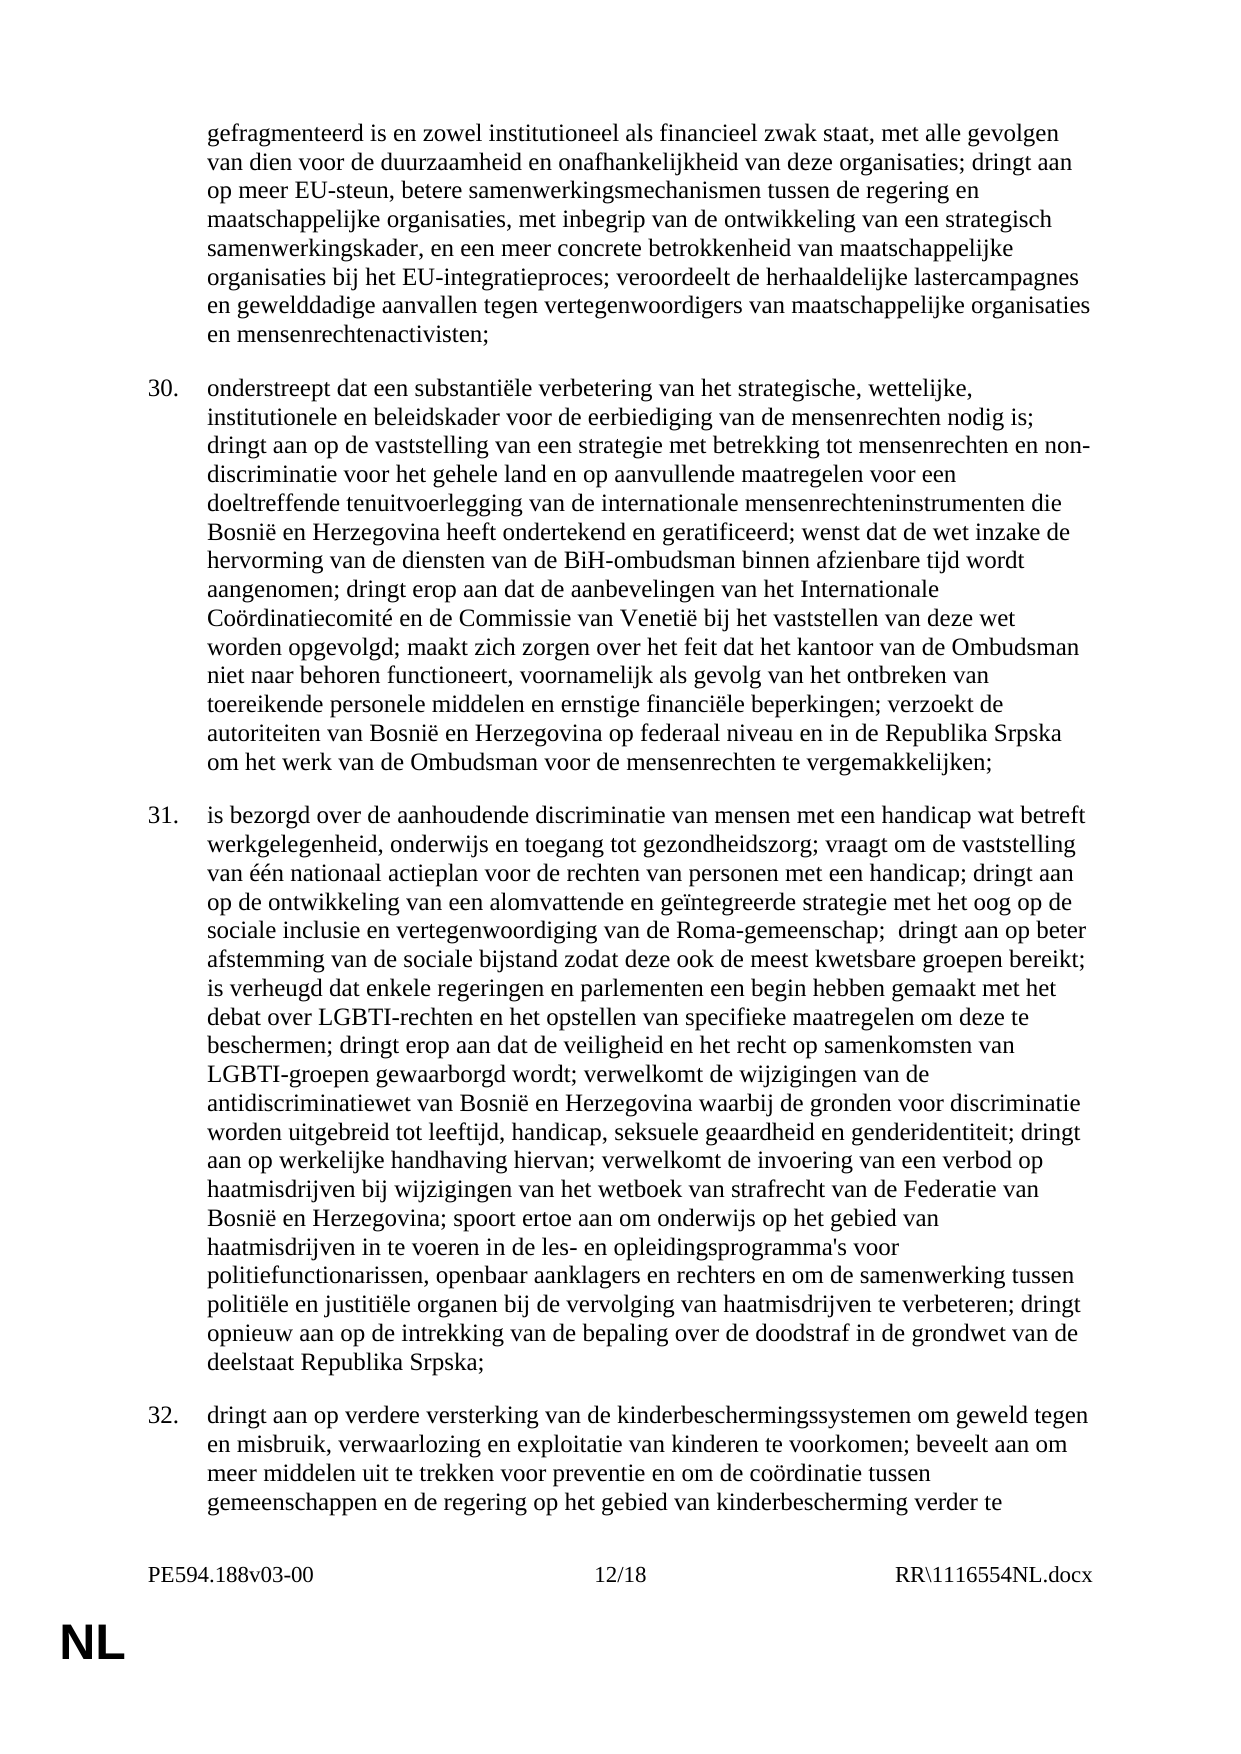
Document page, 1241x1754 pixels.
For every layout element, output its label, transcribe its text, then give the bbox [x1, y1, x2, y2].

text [148, 118, 1092, 348]
text 31. is bezorgd over de aanhoudende discriminatie van mensen met een handicap wat betreft werkgelegenheid, onderwijs en toegang tot gezondheidszorg; vraagt om de vaststelling van één nationaal actieplan voor de rechten van personen met een handicap; dringt aan op de ontwikkeling van een alomvattende en geïntegreerde strategie met het oog op de sociale inclusie en vertegenwoordiging van de Roma-gemeenschap; dringt aan op beter afstemming van de sociale bijstand zodat deze ook de meest kwetsbare groepen bereikt; is verheugd dat enkele regeringen en parlementen een begin hebben gemaakt met het debat over LGBTI-rechten en het opstellen van specifieke maatregelen om deze te beschermen; dringt erop aan dat de veiligheid en het recht op samenkomsten van LGBTI-groepen gewaarborgd wordt; verwelkomt de wijzigingen van de antidiscriminatiewet van Bosnië en Herzegovina waarbij de gronden voor discriminatie worden uitgebreid tot leeftijd, handicap, seksuele geaardheid en genderidentiteit; dringt aan op werkelijke handhaving hiervan; verwelkomt de invoering van een verbod op haatmisdrijven bij wijzigingen van het wetboek van strafrecht van de Federatie van Bosnië en Herzegovina; spoort ertoe aan om onderwijs op het gebied van haatmisdrijven in te voeren in de les- en opleidingsprogramma's voor politiefunctionarissen, openbaar aanklagers en rechters en om de samenwerking tussen politiële en justitiële organen bij de vervolging van haatmisdrijven te verbeteren; dringt opnieuw aan op de intrekking van de bepaling over de doodstraf in de grondwet van de deelstaat Republika Srpska; [148, 801, 1092, 1376]
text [148, 1401, 1092, 1516]
text 30. onderstreept dat een substantiële verbetering van het strategische, wettelijke, institutionele en beleidskader voor de eerbiediging van de mensenrechten nodig is; dringt aan op de vaststelling van een strategie met betrekking tot mensenrechten en non-discriminatie voor het gehele land en op aanvullende maatregelen voor een doeltreffende tenuitvoerlegging van de internationale mensenrechteninstrumenten die Bosnië en Herzegovina heeft ondertekend en geratificeerd; wenst dat de wet inzake de hervorming van de diensten van de BiH-ombudsman binnen afzienbare tijd wordt aangenomen; dringt erop aan dat de aanbevelingen van het Internationale Coördinatiecomité en de Commissie van Venetië bij het vaststellen van deze wet worden opgevolgd; maakt zich zorgen over het feit dat het kantoor van de Ombudsman niet naar behoren functioneert, voornamelijk als gevolg van het ontbreken van toereikende personele middelen en ernstige financiële beperkingen; verzoekt de autoriteiten van Bosnië en Herzegovina op federaal niveau en in de Republika Srpska om het werk van de Ombudsman voor de mensenrechten te vergemakkelijken; [148, 373, 1092, 776]
